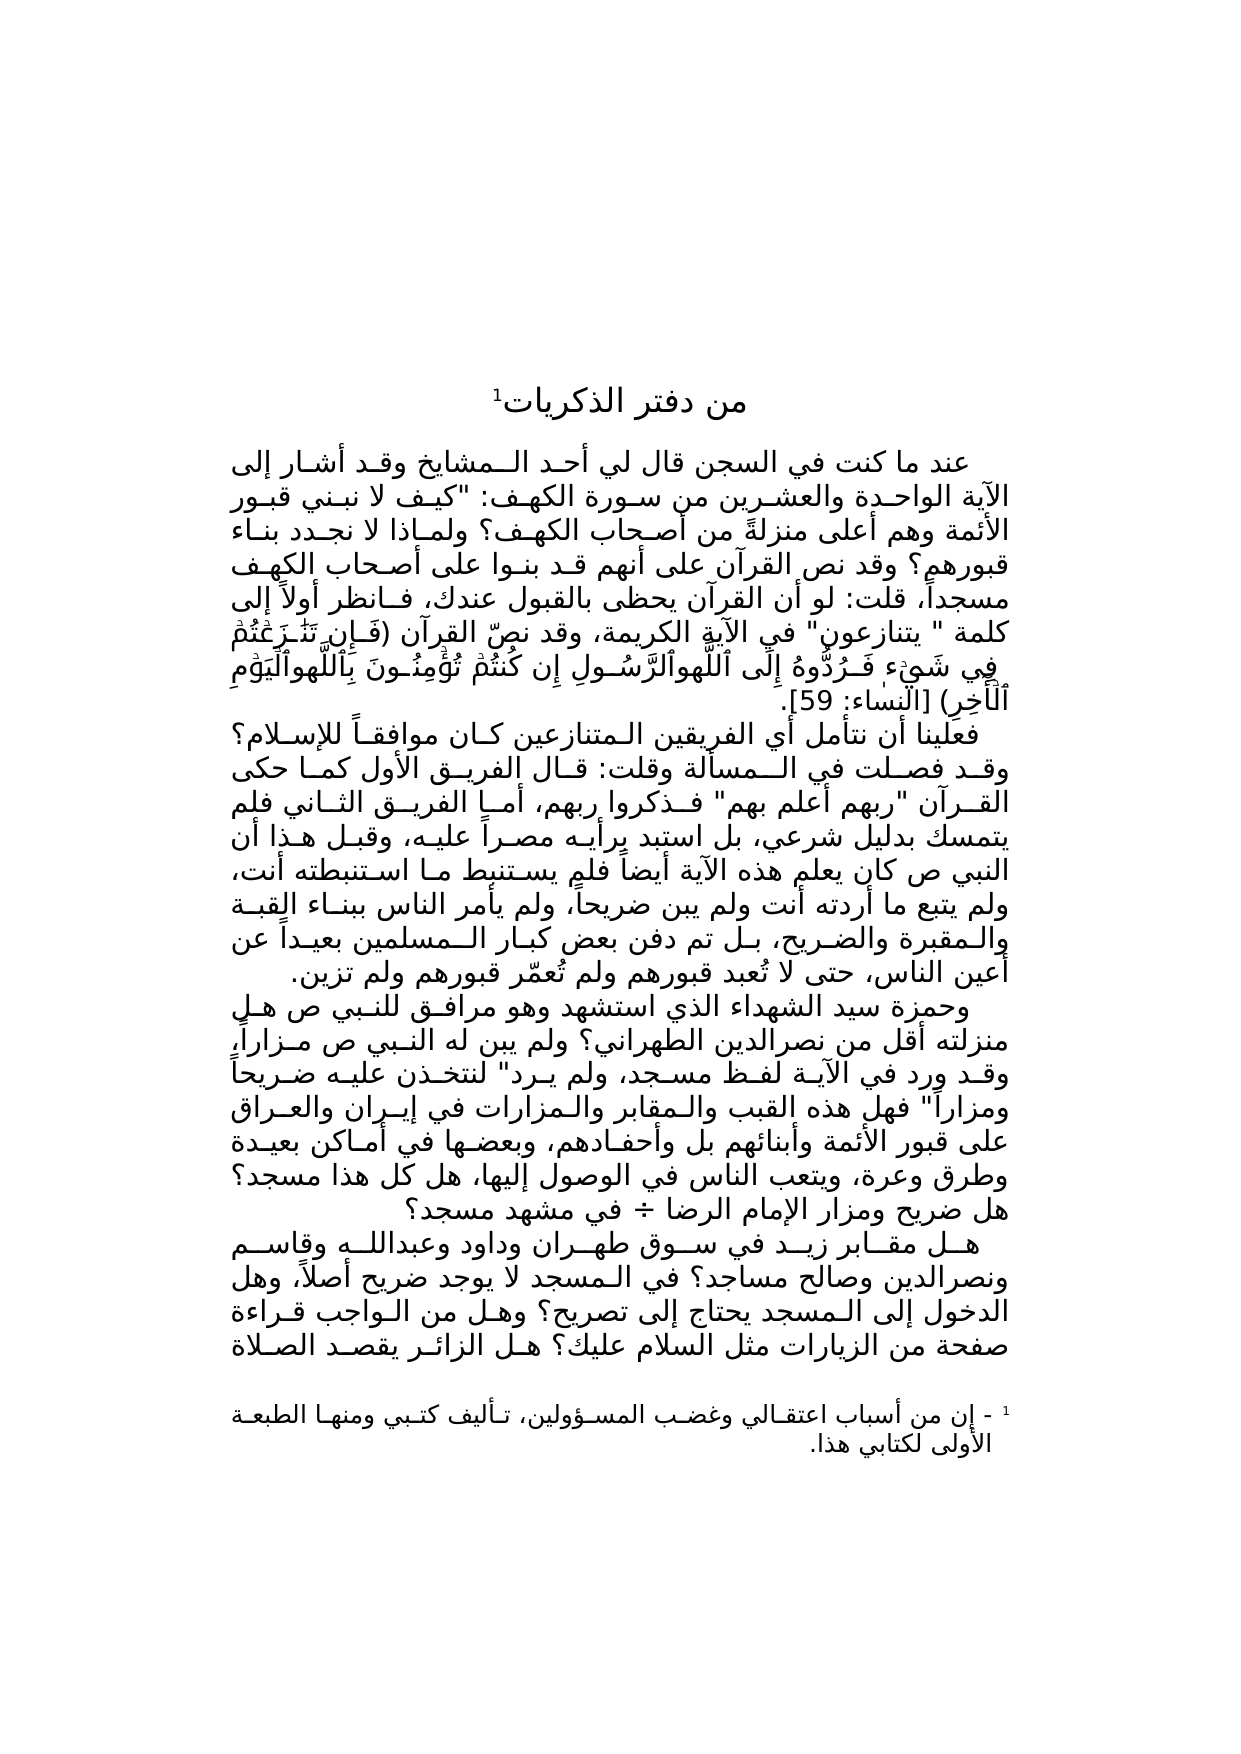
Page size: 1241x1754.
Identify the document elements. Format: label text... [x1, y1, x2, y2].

text وحمزة سيد الشهداء الذي استشهد وهو مرافق للنبي ص هل منزلته أقل من نصرالدين الطهراني؟ ولم يبن له النبي ص مزاراً، وقد ورد في الآية لفظ مسجد، ولم يرد" لنتخذن عليه ضريحاً ومزاراً" فهل هذه القبب والـمقابر والـمزارات في إيران والعراق على قبور الأئمة وأبنائهم بل وأحفادهم، وبعضها في أماكن بعيدة وطرق وعرة، ويتعب الناس في الوصول إليها، هل كل هذا مسجد؟ هل ضريح ومزار الإمام الرضا ÷ في مشهد مسجد؟ [230, 989, 1010, 1227]
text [230, 1227, 1010, 1362]
text عند ما كنت في السجن قال لي أحد الـمشايخ وقد أشار إلى الآية الواحدة والعشرين من سورة الكهف: "كيف لا نبني قبور الأئمة وهم أعلى منزلةً من أصحاب الكهف؟ ولماذا لا نجدد بناء قبورهم؟ وقد نص القرآن على أنهم قد بنوا على أصحاب الكهف مسجداً، قلت: لو أن القرآن يحظى بالقبول عندك، فانظر أولاً إلى كلمة " يتنازعون" في الآية الكريمة، وقد نصّ القرآن ﴿فَإِن تَنَٰزَعۡتُمۡ فِي شَيۡءٖ فَرُدُّوهُ إِلَى ٱللَّهوٱلرَّسُولِ إِن كُنتُمۡ تُؤۡمِنُونَ بِٱللَّهوٱلۡيَوۡمِ ٱلۡأٓخِرِ﴾ [النساء: 59]. [230, 446, 1010, 717]
text فعلينا أن نتأمل أي الفريقين الـمتنازعين كان موافقاً للإسلام؟ وقد فصلت في الـمسألة وقلت: قال الفريق الأول كما حكى القرآن "ربهم أعلم بهم" فذكروا ربهم، أما الفريق الثاني فلم يتمسك بدليل شرعي، بل استبد برأيه مصراً عليه، وقبل هذا أن النبي ص كان يعلم هذه الآية أيضاً فلم يستنبط ما استنبطته أنت، ولم يتبع ما أردته أنت ولم يبن ضريحاً، ولم يأمر الناس ببناء القبة والـمقبرة والضريح، بل تم دفن بعض كبار الـمسلمين بعيداً عن أعين الناس، حتى لا تُعبد قبورهم ولم تُعمّر قبورهم ولم تزين. [230, 717, 1010, 989]
text من دفتر الذكريات [230, 382, 1010, 421]
